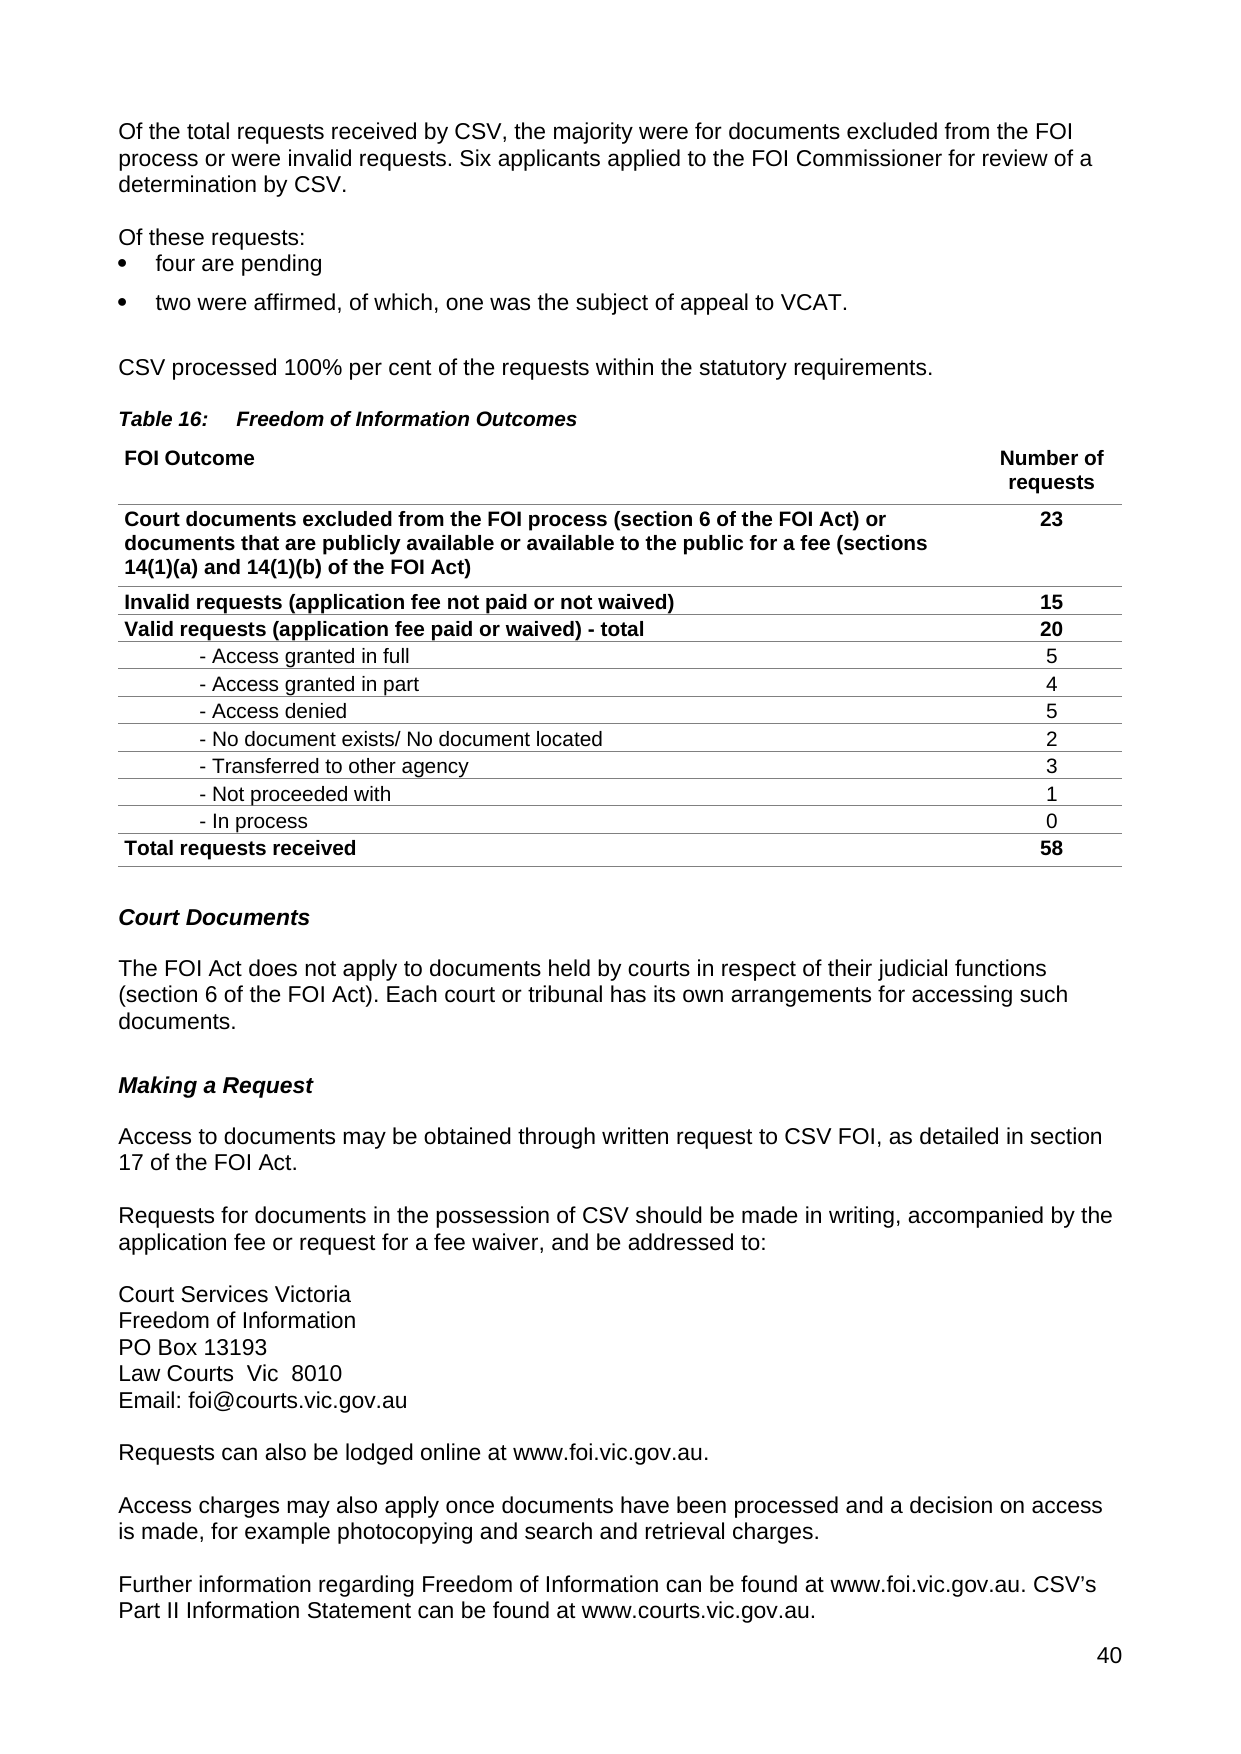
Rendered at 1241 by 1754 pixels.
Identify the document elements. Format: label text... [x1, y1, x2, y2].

text Access to documents may be obtained through written request to CSV FOI, as detailed in section 17 of the FOI Act. [118, 1123, 1122, 1176]
text Law Courts Vic 8010 [118, 1360, 1122, 1387]
table_cell 5 [981, 642, 1122, 668]
table_cell - In process [118, 806, 981, 833]
text The FOI Act does not apply to documents held by courts in respect of their judicial functions (section 6 of the FOI Act). Each court or tribunal has its own arrangements for accessing such documents. [118, 955, 1122, 1034]
table_cell - Access granted in part [118, 669, 981, 696]
table_cell Total requests received [118, 834, 981, 866]
text PO Box 13193 [118, 1334, 1122, 1360]
table_cell - No document exists/ No document located [118, 724, 981, 751]
table_cell Court documents excluded from the FOI process (section 6 of the FOI Act) or documents that are publicly available or available to the public for a fee (sections 14(1)(a) and 14(1)(b) of the FOI Act) [118, 505, 981, 586]
subtitle Making a Request [118, 1072, 1122, 1098]
list four are pending [118, 250, 1122, 276]
table_cell - Transferred to other agency [118, 752, 981, 778]
text CSV processed 100% per cent of the requests within the statutory requirements. [118, 354, 1122, 380]
text Further information regarding Freedom of Information can be found at www.foi.vic.gov.au. CSV’s Part II Information Statement can be found at www.courts.vic.gov.au. [118, 1571, 1122, 1624]
table_cell 2 [981, 724, 1122, 751]
text Court Services Victoria [118, 1281, 1122, 1307]
table_cell 0 [981, 806, 1122, 833]
text Email: foi@courts.vic.gov.au [118, 1387, 1122, 1413]
subtitle Court Documents [118, 904, 1122, 930]
table_header Number of requests [981, 443, 1122, 503]
table_cell 3 [981, 752, 1122, 778]
text Requests for documents in the possession of CSV should be made in writing, accompanied by the application fee or request for a fee waiver, and be addressed to: [118, 1202, 1122, 1255]
table_cell 1 [981, 779, 1122, 805]
table_cell - Access denied [118, 697, 981, 723]
table_cell 23 [981, 505, 1122, 586]
table_cell 4 [981, 669, 1122, 696]
text Of these requests: [118, 223, 1122, 250]
table_header FOI Outcome [118, 443, 981, 503]
text Requests can also be lodged online at www.foi.vic.gov.au. [118, 1439, 1122, 1466]
table_cell - Not proceeded with [118, 779, 981, 805]
text Freedom of Information [118, 1307, 1122, 1334]
list two were affirmed, of which, one was the subject of appeal to VCAT. [118, 289, 1122, 315]
table_cell 20 [981, 615, 1122, 641]
table_cell 5 [981, 697, 1122, 723]
table_cell 15 [981, 587, 1122, 613]
table_cell 58 [981, 834, 1122, 866]
text Of the total requests received by CSV, the majority were for documents excluded from the FOI process or were invalid requests. Six applicants applied to the FOI Commissioner for review of a determination by CSV. [118, 118, 1122, 197]
table_cell Invalid requests (application fee not paid or not waived) [118, 587, 981, 613]
text Table 16: Freedom of Information Outcomes [118, 407, 1122, 431]
table_cell - Access granted in full [118, 642, 981, 668]
text Access charges may also apply once documents have been processed and a decision on access is made, for example photocopying and search and retrieval charges. [118, 1492, 1122, 1545]
table_cell Valid requests (application fee paid or waived) - total [118, 615, 981, 641]
